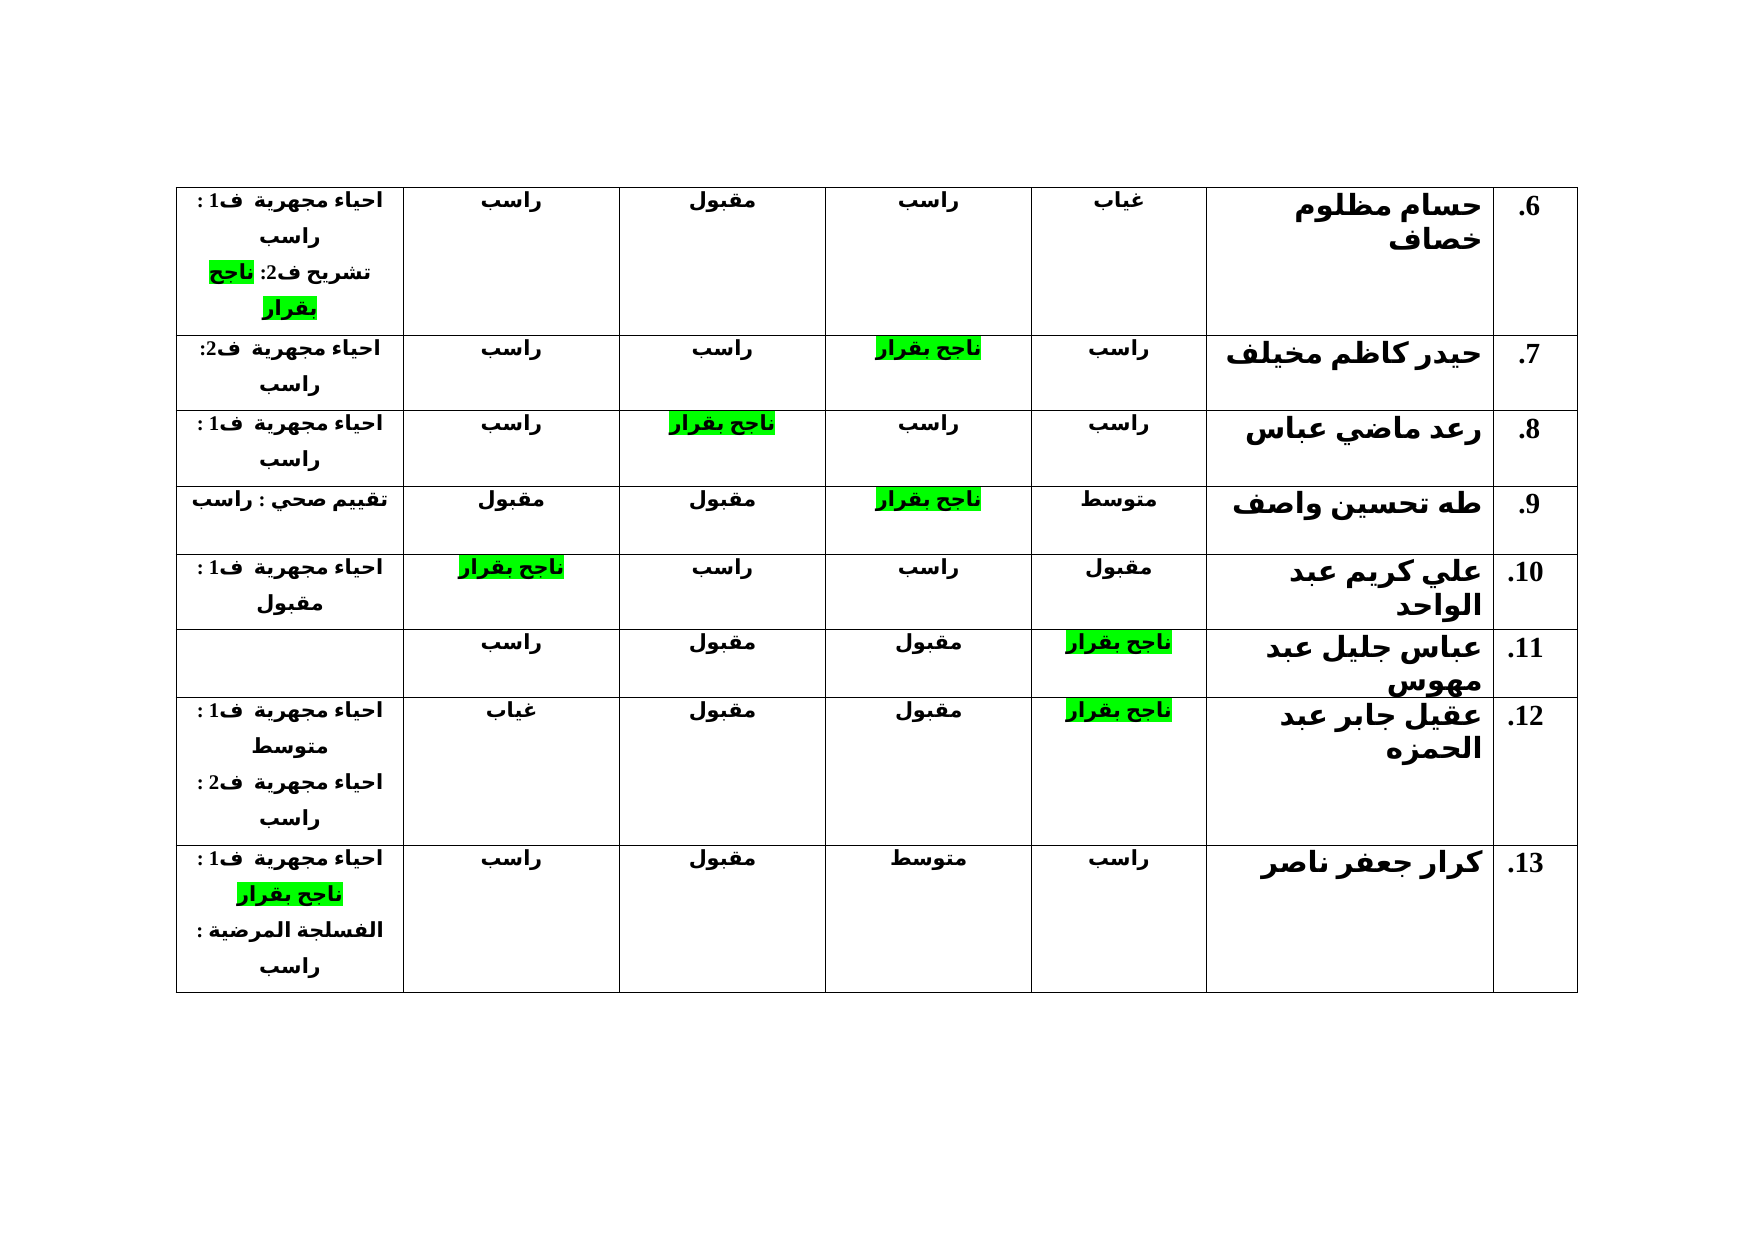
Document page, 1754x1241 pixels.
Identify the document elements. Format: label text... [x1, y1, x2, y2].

table_cell عباس جليل عبد مهوس [1207, 630, 1493, 697]
table_cell [1494, 630, 1577, 697]
table_cell احياء مجهرية ف1 : متوسط احياء مجهرية ف2 : راسب [177, 698, 403, 844]
table_cell ناجح بقرار [826, 336, 1031, 410]
table_cell طه تحسين واصف [1207, 487, 1493, 553]
table_cell رعد ماضي عباس [1207, 411, 1493, 486]
table_cell مقبول [620, 630, 825, 697]
table_cell راسب [404, 188, 619, 335]
table_cell ناجح بقرار [1032, 698, 1206, 844]
table_cell ناجح بقرار [826, 487, 1031, 553]
table_cell احياء مجهرية ف1 : مقبول [177, 555, 403, 629]
table_cell احياء مجهرية ف1 : راسب [177, 411, 403, 486]
table_cell مقبول [620, 846, 825, 992]
table_cell ناجح بقرار [404, 555, 619, 629]
table_cell [1494, 487, 1577, 553]
table_cell راسب [620, 555, 825, 629]
table_cell [1494, 336, 1577, 410]
table_cell [177, 630, 403, 697]
table_cell علي كريم عبد الواحد [1207, 555, 1493, 629]
table_cell راسب [404, 846, 619, 992]
table_cell [1494, 698, 1577, 844]
table_cell احياء مجهرية ف1 : راسب تشريح ف2: ناجح بقرار [177, 188, 403, 335]
table_cell راسب [1032, 411, 1206, 486]
table_cell مقبول [1032, 555, 1206, 629]
table_cell [1494, 411, 1577, 486]
table_cell ناجح بقرار [1032, 630, 1206, 697]
table_cell كرار جعفر ناصر [1207, 846, 1493, 992]
table_cell مقبول [620, 188, 825, 335]
table_cell متوسط [1032, 487, 1206, 553]
table_cell مقبول [620, 698, 825, 844]
table_cell حسام مظلوم خصاف [1207, 188, 1493, 335]
table_cell راسب [826, 555, 1031, 629]
table_cell راسب [1032, 336, 1206, 410]
table_cell [1494, 188, 1577, 335]
table_cell مقبول [826, 630, 1031, 697]
table_cell غياب [404, 698, 619, 844]
table_cell [1494, 846, 1577, 992]
table_cell ناجح بقرار [620, 411, 825, 486]
table_cell راسب [620, 336, 825, 410]
table_cell مقبول [620, 487, 825, 553]
table_cell [1494, 555, 1577, 629]
table_cell غياب [1032, 188, 1206, 335]
table_cell مقبول [404, 487, 619, 553]
table_cell تقييم صحي : راسب [177, 487, 403, 553]
table_cell راسب [404, 630, 619, 697]
table_cell راسب [404, 411, 619, 486]
table_cell مقبول [826, 698, 1031, 844]
table_cell حيدر كاظم مخيلف [1207, 336, 1493, 410]
table_cell احياء مجهرية ف1 : ناجح بقرار الفسلجة المرضية : راسب [177, 846, 403, 992]
table_cell احياء مجهرية ف2: راسب [177, 336, 403, 410]
table_cell راسب [1032, 846, 1206, 992]
table_cell راسب [404, 336, 619, 410]
table_cell عقيل جابر عبد الحمزه [1207, 698, 1493, 844]
table_cell راسب [826, 188, 1031, 335]
table_cell متوسط [826, 846, 1031, 992]
table_cell راسب [826, 411, 1031, 486]
